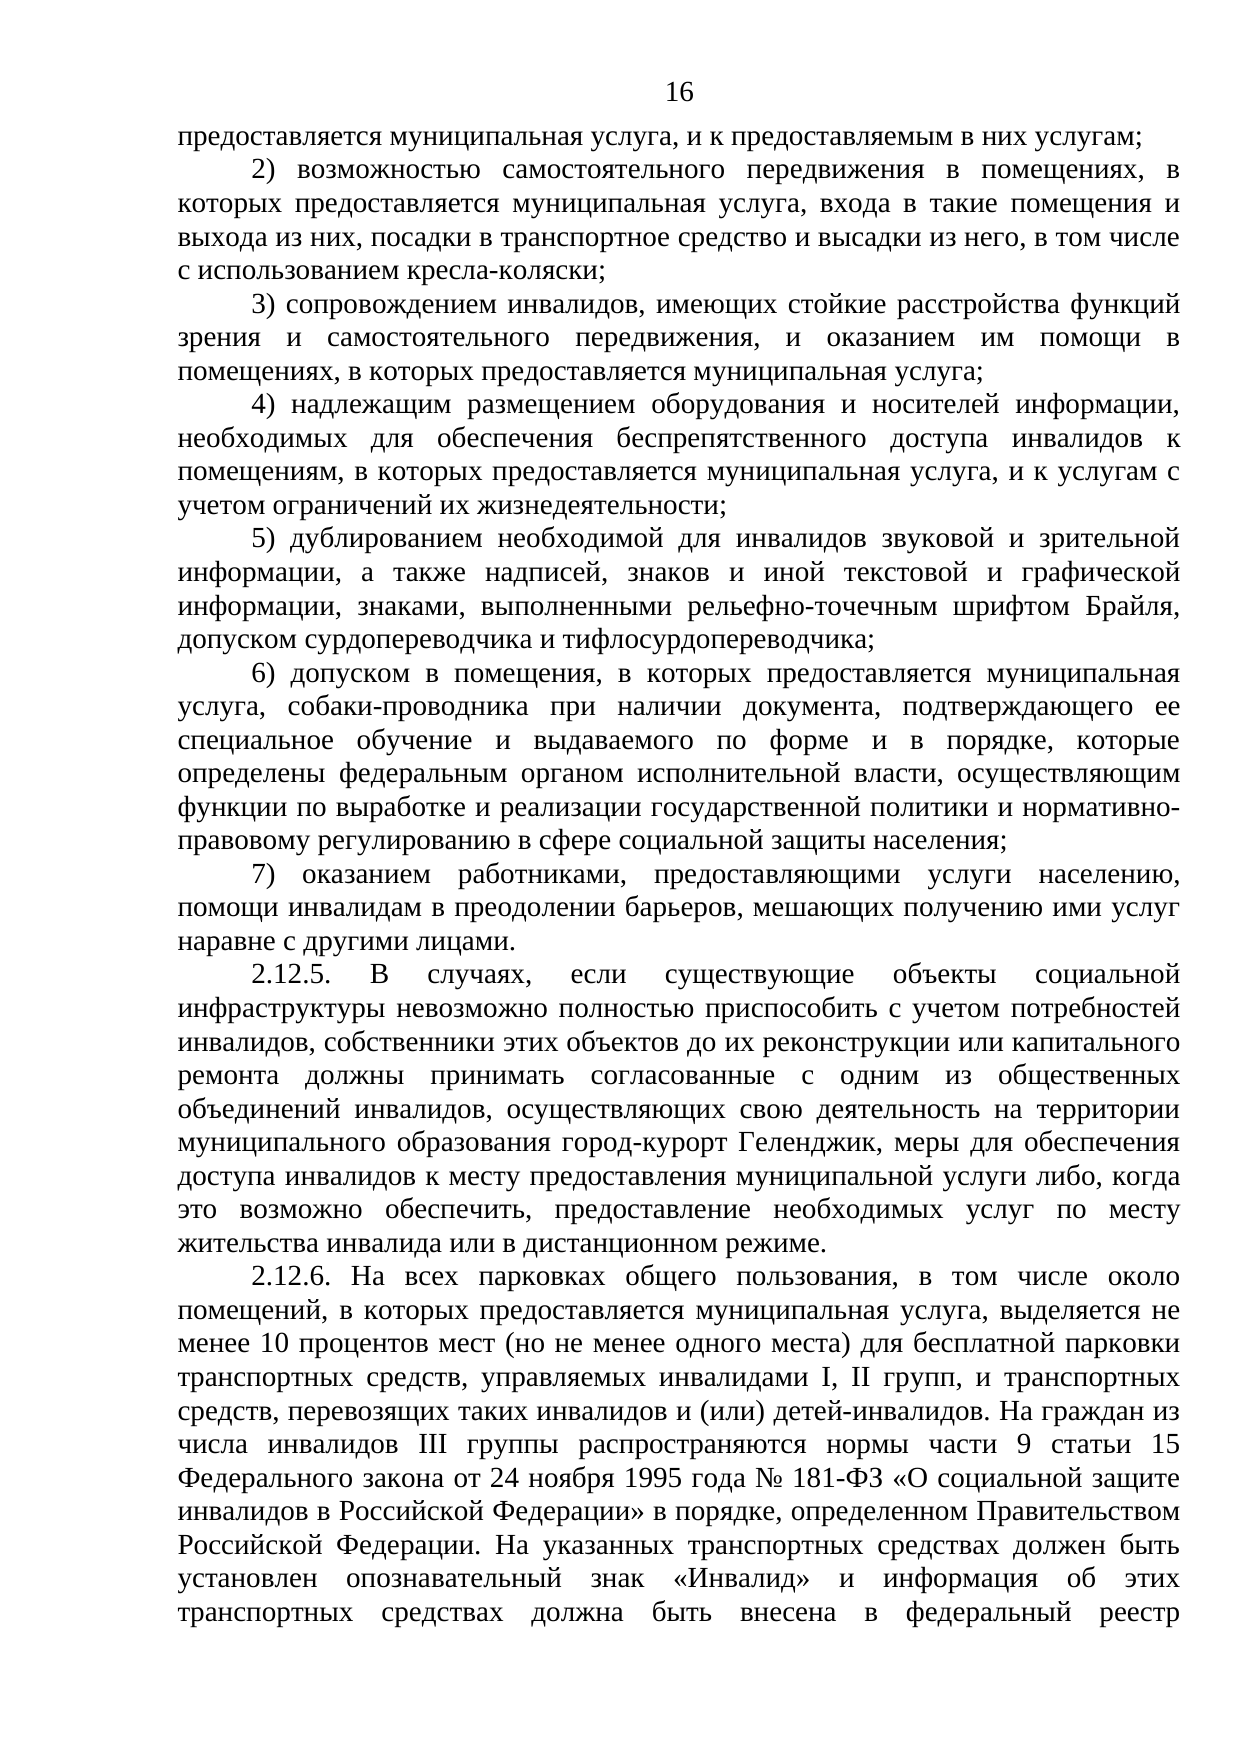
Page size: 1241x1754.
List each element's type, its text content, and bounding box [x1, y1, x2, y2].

text 2) возможностью самостоятельного передвижения в помещениях, в которых предоставляется муниципальная услуга, входа в такие помещения и выхода из них, посадки в транспортное средство и высадки из него, в том числе с использованием кресла-коляски; [177, 152, 1181, 286]
text 6) допуском в помещения, в которых предоставляется муниципальная услуга, собаки-проводника при наличии документа, подтверждающего ее специальное обучение и выдаваемого по форме и в порядке, которые определены федеральным органом исполнительной власти, осуществляющим функции по выработке и реализации государственной политики и нормативно-правовому регулированию в сфере социальной защиты населения; [177, 655, 1181, 856]
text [177, 1258, 1181, 1627]
text 4) надлежащим размещением оборудования и носителей информации, необходимых для обеспечения беспрепятственного доступа инвалидов к помещениям, в которых предоставляется муниципальная услуга, и к услугам с учетом ограничений их жизнедеятельности; [177, 386, 1181, 521]
text 5) дублированием необходимой для инвалидов звуковой и зрительной информации, а также надписей, знаков и иной текстовой и графической информации, знаками, выполненными рельефно-точечным шрифтом Брайля, допуском сурдопереводчика и тифлосурдопереводчика; [177, 521, 1181, 655]
text 3) сопровождением инвалидов, имеющих стойкие расстройства функций зрения и самостоятельного передвижения, и оказанием им помощи в помещениях, в которых предоставляется муниципальная услуга; [177, 286, 1181, 386]
text 2.12.5. В случаях, если существующие объекты социальной инфраструктуры невозможно полностью приспособить с учетом потребностей инвалидов, собственники этих объектов до их реконструкции или капитального ремонта должны принимать согласованные с одним из общественных объединений инвалидов, осуществляющих свою деятельность на территории муниципального образования город-курорт Геленджик, меры для обеспечения доступа инвалидов к месту предоставления муниципальной услуги либо, когда это возможно обеспечить, предоставление необходимых услуг по месту жительства инвалида или в дистанционном режиме. [177, 957, 1181, 1258]
text 7) оказанием работниками, предоставляющими услуги населению, помощи инвалидам в преодолении барьеров, мешающих получению ими услуг наравне с другими лицами. [177, 856, 1181, 957]
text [177, 118, 1181, 152]
